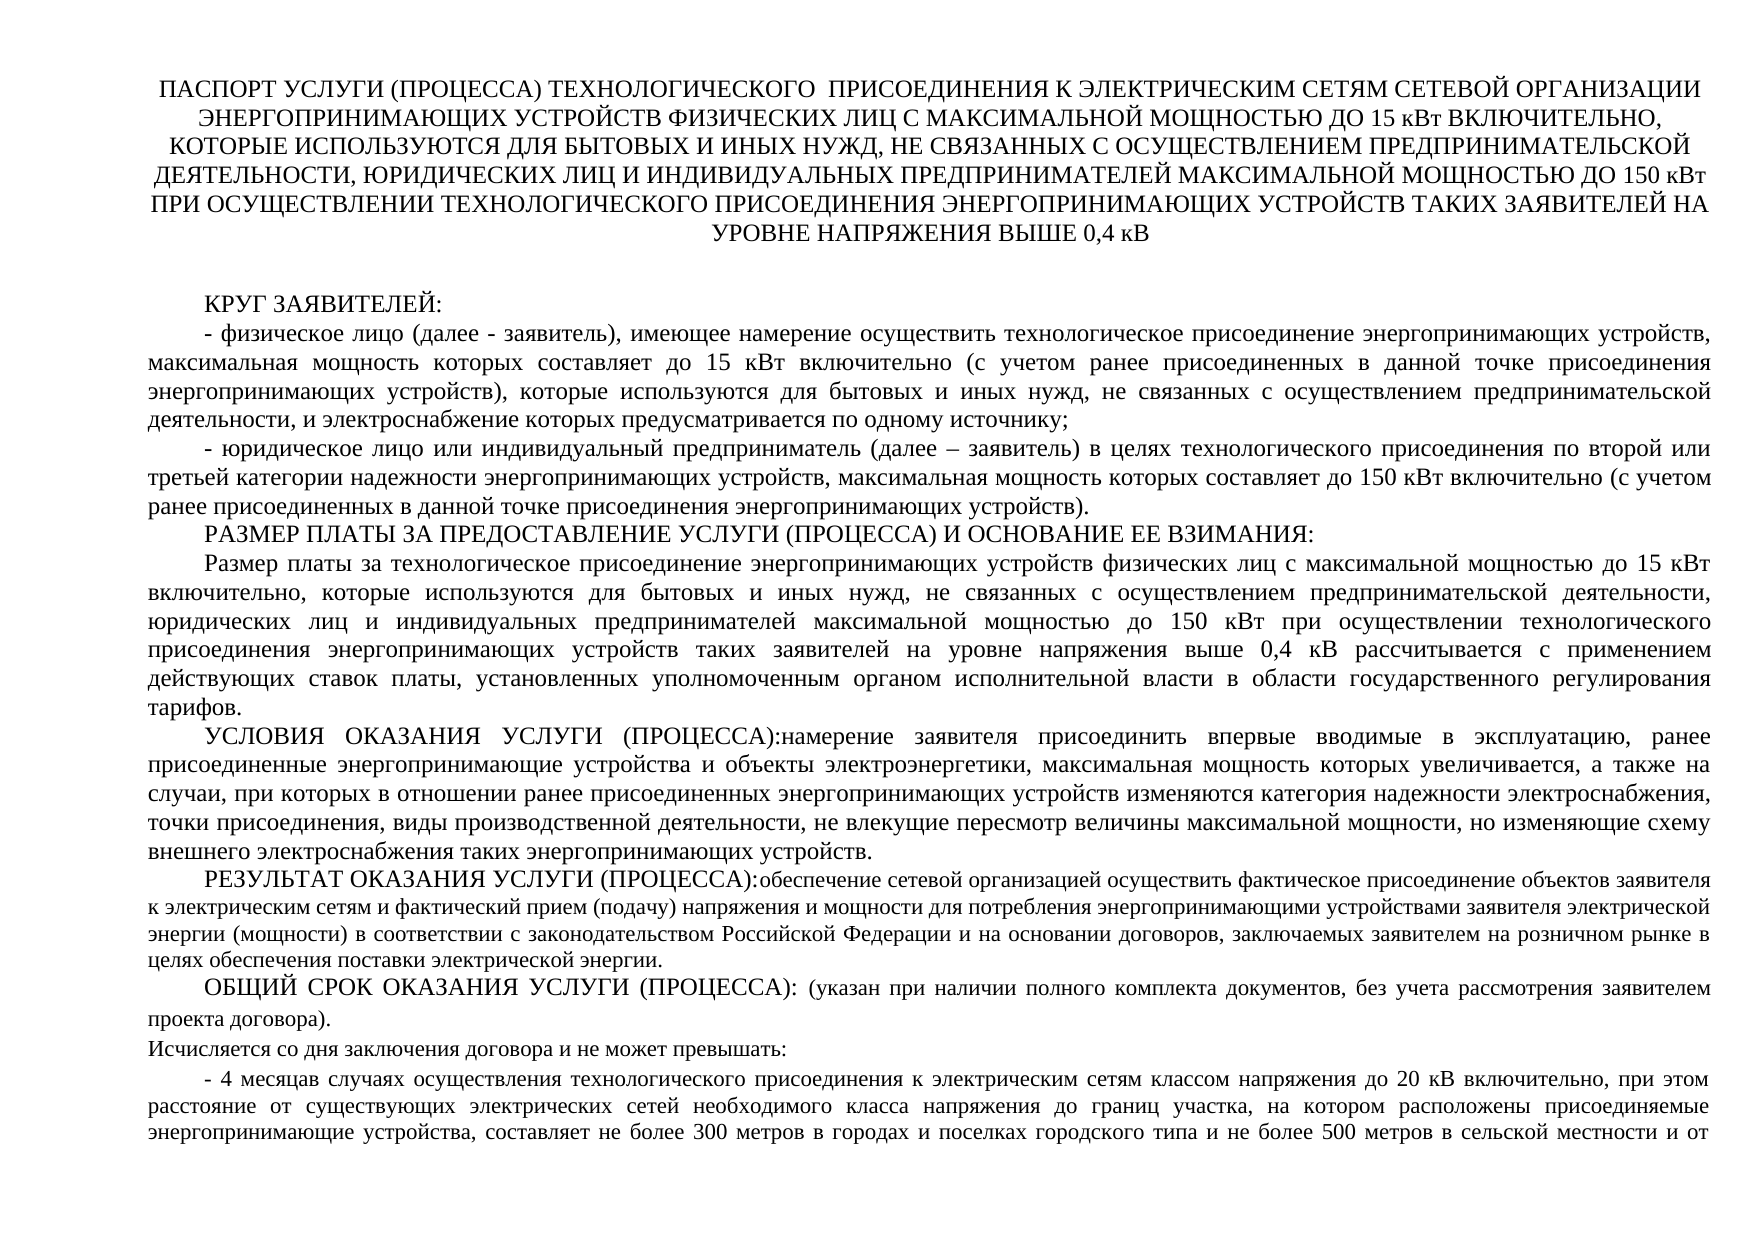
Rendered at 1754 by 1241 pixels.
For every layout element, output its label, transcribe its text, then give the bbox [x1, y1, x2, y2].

text ПАСПОРТ УСЛУГИ (ПРОЦЕССА) ТЕХНОЛОГИЧЕСКОГО ПРИСОЕДИНЕНИЯ К ЭЛЕКТРИЧЕСКИМ СЕТЯМ СЕТЕВОЙ ОРГАНИЗАЦИИ ЭНЕРГОПРИНИМАЮЩИХ УСТРОЙСТВ ФИЗИЧЕСКИХ ЛИЦ С МАКСИМАЛЬНОЙ МОЩНОСТЬЮ ДО 15 кВт ВКЛЮЧИТЕЛЬНО, КОТОРЫЕ ИСПОЛЬЗУЮТСЯ ДЛЯ БЫТОВЫХ И ИНЫХ НУЖД, НЕ СВЯЗАННЫХ С ОСУЩЕСТВЛЕНИЕМ ПРЕДПРИНИМАТЕЛЬСКОЙ ДЕЯТЕЛЬНОСТИ, ЮРИДИЧЕСКИХ ЛИЦ И ИНДИВИДУАЛЬНЫХ ПРЕДПРИНИМАТЕЛЕЙ МАКСИМАЛЬНОЙ МОЩНОСТЬЮ ДО 150 кВт ПРИ ОСУЩЕСТВЛЕНИИ ТЕХНОЛОГИЧЕСКОГО ПРИСОЕДИНЕНИЯ ЭНЕРГОПРИНИМАЮЩИХ УСТРОЙСТВ ТАКИХ ЗАЯВИТЕЛЕЙ НА УРОВНЕ НАПРЯЖЕНИЯ ВЫШЕ 0,4 кВ [148, 74, 1713, 246]
text - физическое лицо (далее - заявитель), имеющее намерение осуществить технологическое присоединение энергопринимающих устройств, максимальная мощность которых составляет до 15 кВт включительно (с учетом ранее присоединенных в данной точке присоединения энергопринимающих устройств), которые используются для бытовых и иных нужд, не связанных с осуществлением предпринимательской деятельности, и электроснабжение которых предусматривается по одному источнику; [148, 318, 1713, 433]
text ОБЩИЙ СРОК ОКАЗАНИЯ УСЛУГИ (ПРОЦЕССА): (указан при наличии полного комплекта документов, без учета рассмотрения заявителем проекта договора). [148, 972, 1713, 1031]
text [148, 1065, 1713, 1144]
text Исчисляется со дня заключения договора и не может превышать: [148, 1035, 1713, 1061]
text КРУГ ЗАЯВИТЕЛЕЙ: [148, 289, 1713, 318]
text РЕЗУЛЬТАТ ОКАЗАНИЯ УСЛУГИ (ПРОЦЕССА):обеспечение сетевой организацией осуществить фактическое присоединение объектов заявителя к электрическим сетям и фактический прием (подачу) напряжения и мощности для потребления энергопринимающими устройствами заявителя электрической энергии (мощности) в соответствии с законодательством Российской Федерации и на основании договоров, заключаемых заявителем на розничном рынке в целях обеспечения поставки электрической энергии. [148, 864, 1713, 972]
text Размер платы за технологическое присоединение энергопринимающих устройств физических лиц с максимальной мощностью до 15 кВт включительно, которые используются для бытовых и иных нужд, не связанных с осуществлением предпринимательской деятельности, юридических лиц и индивидуальных предпринимателей максимальной мощностью до 150 кВт при осуществлении технологического присоединения энергопринимающих устройств таких заявителей на уровне напряжения выше 0,4 кВ рассчитывается с применением действующих ставок платы, установленных уполномоченным органом исполнительной власти в области государственного регулирования тарифов. [148, 548, 1713, 721]
text УСЛОВИЯ ОКАЗАНИЯ УСЛУГИ (ПРОЦЕССА):намерение заявителя присоединить впервые вводимые в эксплуатацию, ранее присоединенные энергопринимающие устройства и объекты электроэнергетики, максимальная мощность которых увеличивается, а также на случаи, при которых в отношении ранее присоединенных энергопринимающих устройств изменяются категория надежности электроснабжения, точки присоединения, виды производственной деятельности, не влекущие пересмотр величины максимальной мощности, но изменяющие схему внешнего электроснабжения таких энергопринимающих устройств. [148, 721, 1713, 864]
text - юридическое лицо или индивидуальный предприниматель (далее – заявитель) в целях технологического присоединения по второй или третьей категории надежности энергопринимающих устройств, максимальная мощность которых составляет до 150 кВт включительно (с учетом ранее присоединенных в данной точке присоединения энергопринимающих устройств). [148, 433, 1713, 519]
text РАЗМЕР ПЛАТЫ ЗА ПРЕДОСТАВЛЕНИЕ УСЛУГИ (ПРОЦЕССА) И ОСНОВАНИЕ ЕЕ ВЗИМАНИЯ: [148, 519, 1713, 548]
